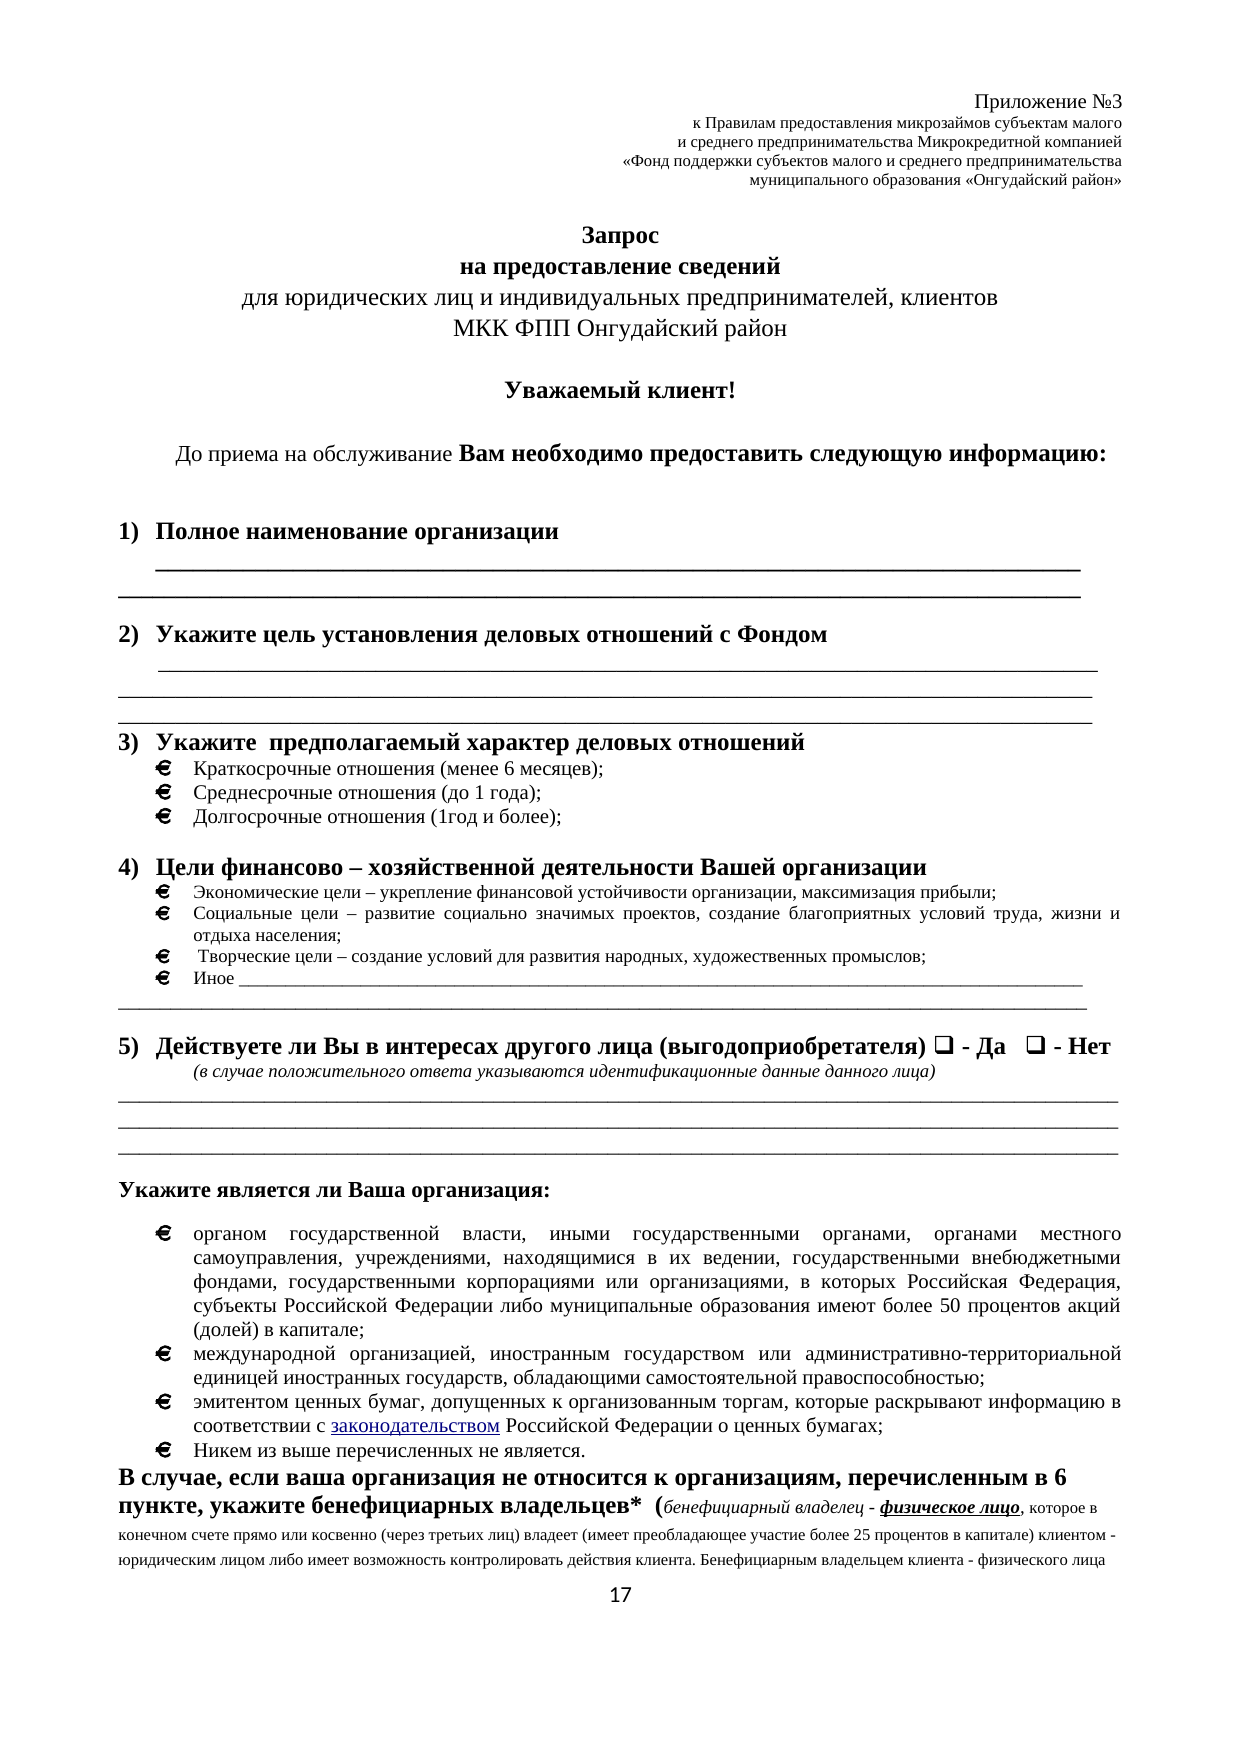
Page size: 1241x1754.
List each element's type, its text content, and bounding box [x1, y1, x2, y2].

text муниципального образования «Онгудайский район» [118, 170, 1122, 189]
text _____________________________________________________________________________________ [118, 701, 1122, 727]
list Экономические цели – укрепление финансовой устойчивости организации, максимизация прибыли; [156, 881, 1122, 902]
list Социальные цели – развитие социально значимых проектов, создание благоприятных условий труда, жизни и отдыха населения; [156, 902, 1122, 945]
text (в случае положительного ответа указываются идентификационные данные данного лица) [193, 1060, 1122, 1081]
text МКК ФПП Онгудайский район [118, 313, 1122, 342]
list Укажите предполагаемый характер деловых отношений [118, 727, 1122, 756]
list органом государственной власти, иными государственными органами, органами местного самоуправления, учреждениями, находящимися в их ведении, государственными внебюджетными фондами, государственными корпорациями или организациями, в которых Российская Федерация, субъекты Российской Федерации либо муниципальные образования имеют более 50 процентов акций (долей) в капитале; [156, 1221, 1122, 1341]
text __________________________________________________________________________________ [118, 648, 1122, 674]
list Краткосрочные отношения (менее 6 месяцев); [156, 756, 1122, 780]
text и среднего предпринимательства Микрокредитной компанией [118, 132, 1122, 151]
text Укажите является ли Ваша организация: [118, 1176, 1122, 1202]
text «Фонд поддержки субъектов малого и среднего предпринимательства [118, 151, 1122, 170]
list Среднесрочные отношения (до 1 года); [156, 780, 1122, 804]
list Творческие цели – создание условий для развития народных, художественных промыслов; [156, 945, 1122, 967]
text Приложение №3 [118, 89, 1122, 113]
text для юридических лиц и индивидуальных предпринимателей, клиентов [118, 282, 1122, 311]
text ________________________________________________________________________________________________________________________________________________________________________________________________________________________________________________________________________________________________ [118, 1081, 1122, 1157]
text _____________________________________________________________________________________ [118, 674, 1122, 701]
list Укажите цель установления деловых отношений с Фондом [118, 619, 1122, 648]
text к Правилам предоставления микрозаймов субъектам малого [118, 113, 1122, 132]
text Запрос [118, 220, 1122, 249]
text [118, 1462, 1122, 1569]
text на предоставление сведений [118, 251, 1122, 280]
list Долгосрочные отношения (1год и более); [156, 804, 1122, 828]
text До приема на обслуживание Вам необходимо предоставить следующую информацию: [118, 438, 1122, 466]
list Цели финансово – хозяйственной деятельности Вашей организации [118, 852, 1122, 881]
list эмитентом ценных бумаг, допущенных к организованным торгам, которые раскрывают информацию в соответствии с законодательством Российской Федерации о ценных бумагах; [156, 1389, 1122, 1437]
list Никем из выше перечисленных не является. [156, 1437, 1122, 1462]
text ____________________________________________________________________________________ [118, 574, 1122, 600]
list международной организацией, иностранным государством или административно-территориальной единицей иностранных государств, обладающими самостоятельной правоспособностью; [156, 1341, 1122, 1389]
list Действуете ли Вы в интересах другого лица (выгодоприобретателя) - Да - Нет [118, 1031, 1236, 1060]
list Иное __________________________________________________________________________________________ [156, 967, 1122, 988]
text _____________________________________________________________________________________________ [118, 988, 1122, 1012]
text Уважаемый клиент! [118, 376, 1122, 404]
list Полное наименование организации __________________________________________________________________________ [118, 516, 1122, 574]
